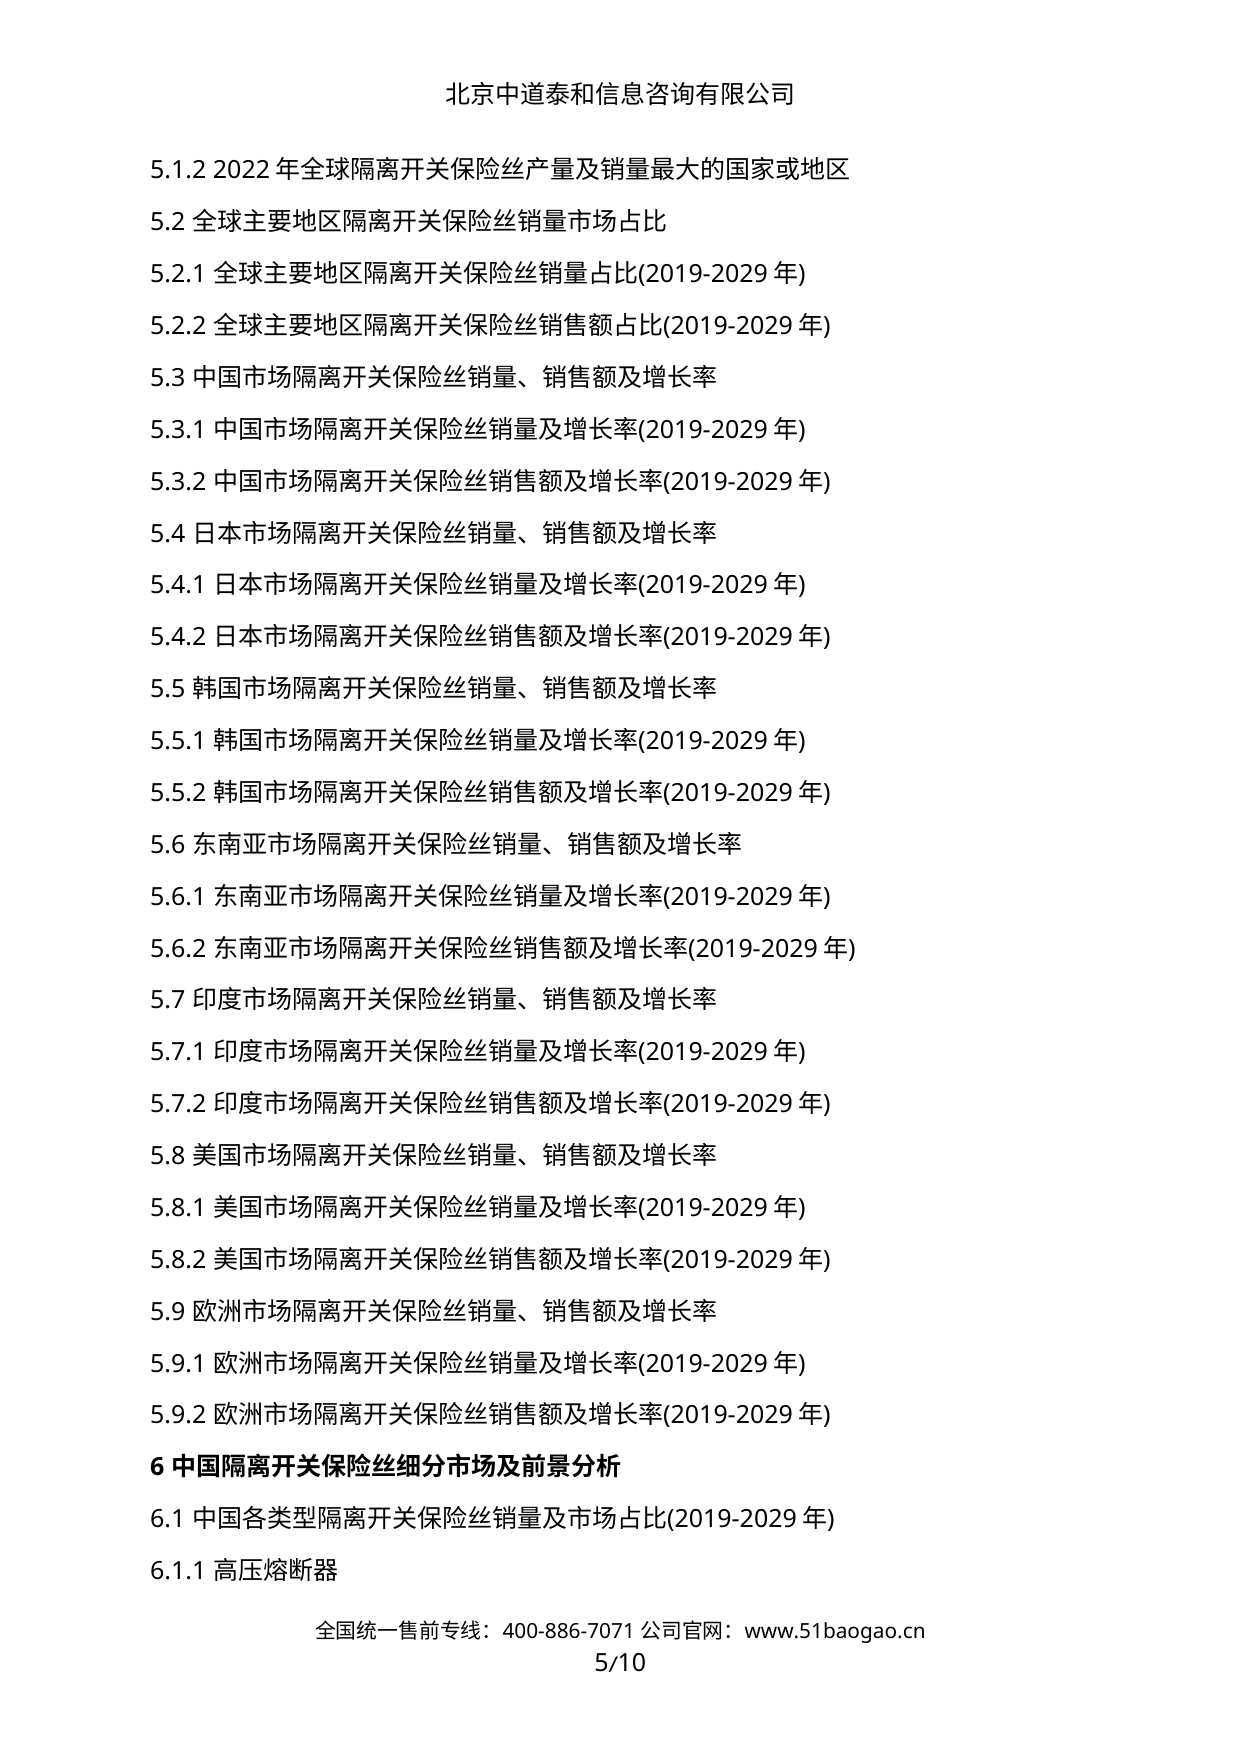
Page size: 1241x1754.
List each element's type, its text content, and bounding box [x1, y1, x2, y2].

text 6 中国隔离开关保险丝细分市场及前景分析 [150, 1447, 1090, 1483]
text 5.4.1 日本市场隔离开关保险丝销量及增长率(2019-2029年) [150, 565, 1090, 601]
text 5.6.2 东南亚市场隔离开关保险丝销售额及增长率(2019-2029年) [150, 928, 1090, 964]
text 5.7.2 印度市场隔离开关保险丝销售额及增长率(2019-2029年) [150, 1084, 1090, 1120]
text 5.7.1 印度市场隔离开关保险丝销量及增长率(2019-2029年) [150, 1032, 1090, 1068]
text 5.5.1 韩国市场隔离开关保险丝销量及增长率(2019-2029年) [150, 721, 1090, 757]
text 5.7 印度市场隔离开关保险丝销量、销售额及增长率 [150, 980, 1090, 1016]
text 5.3.1 中国市场隔离开关保险丝销量及增长率(2019-2029年) [150, 409, 1090, 446]
text 5.3 中国市场隔离开关保险丝销量、销售额及增长率 [150, 357, 1090, 394]
text 5.2.1 全球主要地区隔离开关保险丝销量占比(2019-2029年) [150, 254, 1090, 290]
text 5.9.1 欧洲市场隔离开关保险丝销量及增长率(2019-2029年) [150, 1343, 1090, 1379]
text 6.1 中国各类型隔离开关保险丝销量及市场占比(2019-2029年) [150, 1499, 1090, 1535]
text 5.5.2 韩国市场隔离开关保险丝销售额及增长率(2019-2029年) [150, 772, 1090, 809]
text 5.9.2 欧洲市场隔离开关保险丝销售额及增长率(2019-2029年) [150, 1395, 1090, 1431]
text 5.4.2 日本市场隔离开关保险丝销售额及增长率(2019-2029年) [150, 617, 1090, 653]
text 5.6 东南亚市场隔离开关保险丝销量、销售额及增长率 [150, 824, 1090, 861]
text 5.6.1 东南亚市场隔离开关保险丝销量及增长率(2019-2029年) [150, 876, 1090, 912]
text 5.3.2 中国市场隔离开关保险丝销售额及增长率(2019-2029年) [150, 461, 1090, 497]
text 5.1.2 2022年全球隔离开关保险丝产量及销量最大的国家或地区 [150, 150, 1090, 186]
text 6.1.1 高压熔断器 [150, 1551, 1090, 1587]
text 5.5 韩国市场隔离开关保险丝销量、销售额及增长率 [150, 669, 1090, 705]
text 5.2 全球主要地区隔离开关保险丝销量市场占比 [150, 202, 1090, 238]
text 5.8 美国市场隔离开关保险丝销量、销售额及增长率 [150, 1136, 1090, 1172]
text 5.2.2 全球主要地区隔离开关保险丝销售额占比(2019-2029年) [150, 306, 1090, 342]
text 5.8.2 美国市场隔离开关保险丝销售额及增长率(2019-2029年) [150, 1239, 1090, 1276]
text 5.9 欧洲市场隔离开关保险丝销量、销售额及增长率 [150, 1291, 1090, 1327]
text 5.4 日本市场隔离开关保险丝销量、销售额及增长率 [150, 513, 1090, 549]
text 5.8.1 美国市场隔离开关保险丝销量及增长率(2019-2029年) [150, 1187, 1090, 1224]
